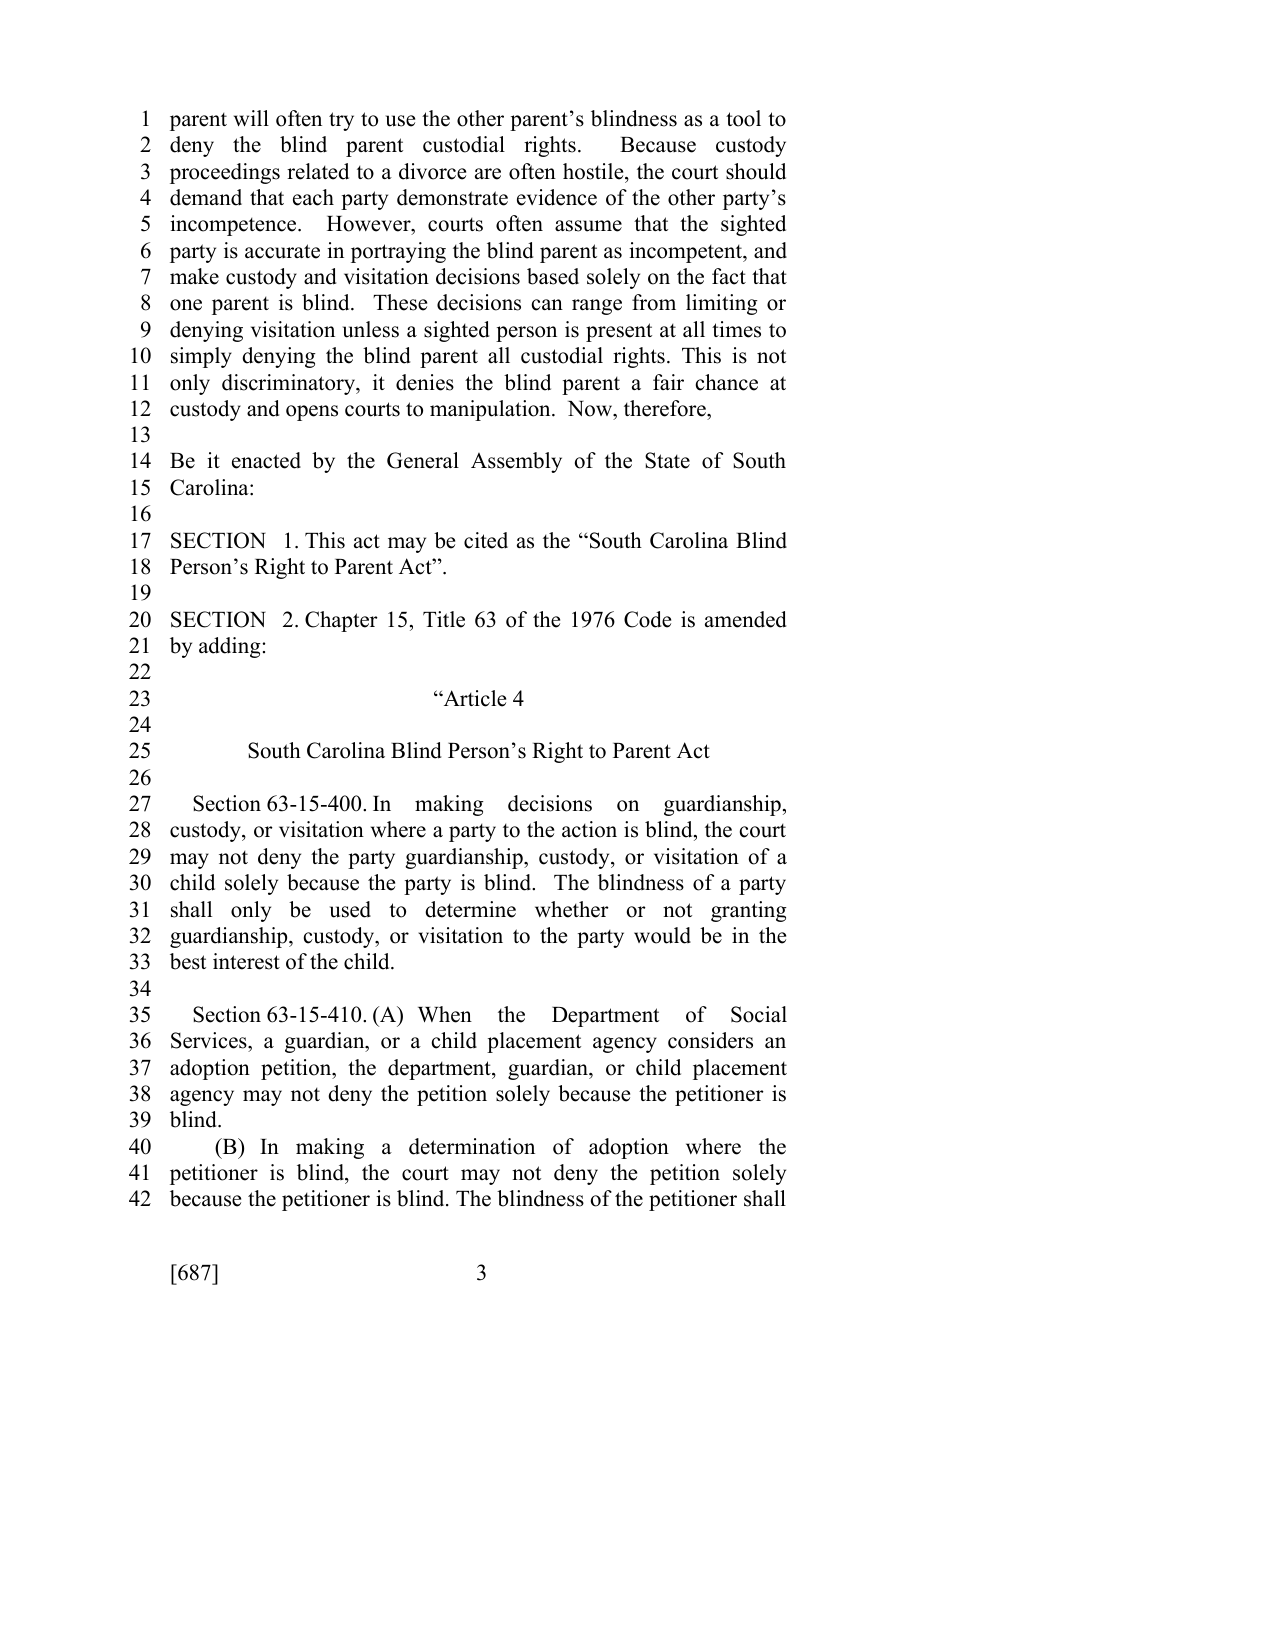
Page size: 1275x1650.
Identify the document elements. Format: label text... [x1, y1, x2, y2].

text Be it enacted by the General Assembly of the State of South Carolina: [169, 448, 787, 500]
text Section 63-15-410. (A) When the Department of Social Services, a guardian, or a child placement agency considers an adoption petition, the department, guardian, or child placement agency may not deny the petition solely because the petitioner is blind. [169, 1001, 787, 1133]
text SECTION 1. This act may be cited as the “South Carolina Blind Person’s Right to Parent Act”. [169, 527, 787, 579]
text “Article 4 [169, 685, 787, 711]
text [169, 1133, 787, 1212]
text SECTION 2. Chapter 15, Title 63 of the 1976 Code is amended by adding: [169, 606, 787, 658]
text Section 63-15-400. In making decisions on guardianship, custody, or visitation where a party to the action is blind, the court may not deny the party guardianship, custody, or visitation of a child solely because the party is blind. The blindness of a party shall only be used to determine whether or not granting guardianship, custody, or visitation to the party would be in the best interest of the child. [169, 790, 787, 975]
text South Carolina Blind Person’s Right to Parent Act [169, 737, 787, 764]
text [169, 105, 787, 421]
